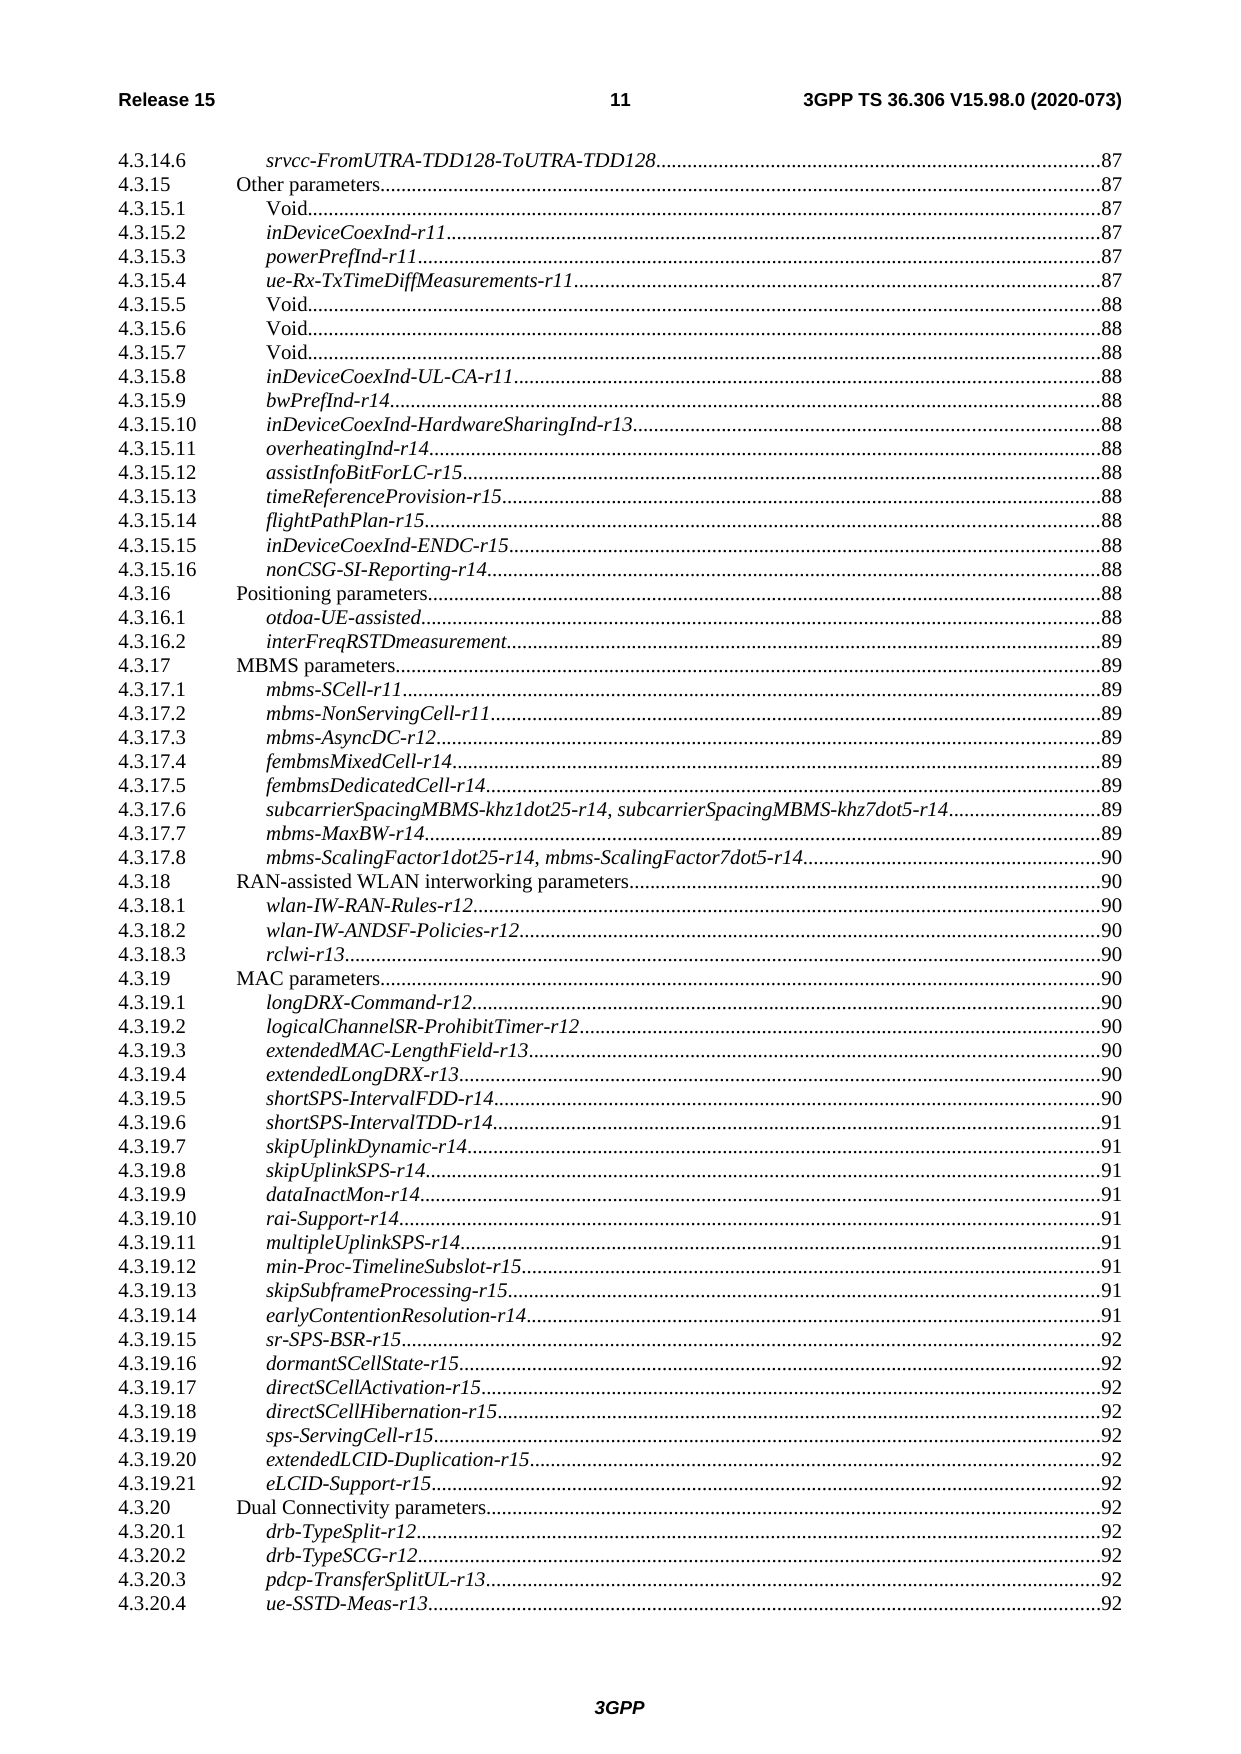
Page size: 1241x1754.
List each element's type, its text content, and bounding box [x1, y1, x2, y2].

text 4.3.18.3 rclwi-r13 90 [118, 942, 1122, 966]
text 4.3.20 Dual Connectivity parameters 92 [118, 1495, 1122, 1519]
text 4.3.17 MBMS parameters 89 [118, 653, 1122, 677]
text 4.3.19.14 earlyContentionResolution-r14 91 [118, 1302, 1122, 1327]
text 4.3.18.1 wlan-IW-RAN-Rules-r12 90 [118, 893, 1122, 917]
text 4.3.15.13 timeReferenceProvision-r15 88 [118, 484, 1122, 508]
text 4.3.19.16 dormantSCellState-r15 92 [118, 1351, 1122, 1375]
text 4.3.19.12 min-Proc-TimelineSubslot-r15 91 [118, 1254, 1122, 1278]
text 4.3.16.2 interFreqRSTDmeasurement 89 [118, 629, 1122, 653]
text 4.3.18.2 wlan-IW-ANDSF-Policies-r12 90 [118, 917, 1122, 942]
text 4.3.19.2 logicalChannelSR-ProhibitTimer-r12 90 [118, 1014, 1122, 1038]
text 4.3.19.20 extendedLCID-Duplication-r15 92 [118, 1447, 1122, 1471]
text 4.3.20.1 drb-TypeSplit-r12 92 [118, 1519, 1122, 1543]
text 4.3.15.11 overheatingInd-r14 88 [118, 436, 1122, 460]
text 4.3.19.3 extendedMAC-LengthField-r13 90 [118, 1038, 1122, 1062]
text 4.3.17.1 mbms-SCell-r11 89 [118, 677, 1122, 701]
text 4.3.19.11 multipleUplinkSPS-r14 91 [118, 1230, 1122, 1254]
text 4.3.19.18 directSCellHibernation-r15 92 [118, 1399, 1122, 1423]
text 4.3.17.3 mbms-AsyncDC-r12 89 [118, 725, 1122, 749]
text 4.3.15.2 inDeviceCoexInd-r11 87 [118, 220, 1122, 244]
text 4.3.15.5 Void 88 [118, 292, 1122, 316]
text 4.3.15.4 ue-Rx-TxTimeDiffMeasurements-r11 87 [118, 268, 1122, 292]
text 4.3.15.1 Void 87 [118, 196, 1122, 220]
text 4.3.19.15 sr-SPS-BSR-r15 92 [118, 1327, 1122, 1351]
text 4.3.15.3 powerPrefInd-r11 87 [118, 244, 1122, 268]
text 4.3.15.7 Void 88 [118, 340, 1122, 364]
text 4.3.14.6 srvcc-FromUTRA-TDD128-ToUTRA-TDD128 87 [118, 147, 1122, 172]
text 4.3.15.14 flightPathPlan-r15 88 [118, 508, 1122, 532]
text 4.3.15.10 inDeviceCoexInd-HardwareSharingInd-r13 88 [118, 412, 1122, 436]
text 4.3.19.4 extendedLongDRX-r13 90 [118, 1062, 1122, 1086]
text 4.3.15.12 assistInfoBitForLC-r15 88 [118, 460, 1122, 484]
text 4.3.16.1 otdoa-UE-assisted 88 [118, 605, 1122, 629]
text 4.3.15.8 inDeviceCoexInd-UL-CA-r11 88 [118, 364, 1122, 388]
text 4.3.19.5 shortSPS-IntervalFDD-r14 90 [118, 1086, 1122, 1110]
text 4.3.16 Positioning parameters 88 [118, 581, 1122, 605]
text 4.3.19.9 dataInactMon-r14 91 [118, 1182, 1122, 1206]
text 4.3.19.10 rai-Support-r14 91 [118, 1206, 1122, 1230]
text 4.3.17.4 fembmsMixedCell-r14 89 [118, 749, 1122, 773]
text 4.3.15.9 bwPrefInd-r14 88 [118, 388, 1122, 412]
text 4.3.15.15 inDeviceCoexInd-ENDC-r15 88 [118, 532, 1122, 557]
text 4.3.19.1 longDRX-Command-r12 90 [118, 990, 1122, 1014]
text 4.3.19.19 sps-ServingCell-r15 92 [118, 1423, 1122, 1447]
text 4.3.17.6 subcarrierSpacingMBMS-khz1dot25-r14, subcarrierSpacingMBMS-khz7dot5-r14 89 [118, 797, 1122, 821]
text 4.3.17.5 fembmsDedicatedCell-r14 89 [118, 773, 1122, 797]
text 4.3.17.8 mbms-ScalingFactor1dot25-r14, mbms-ScalingFactor7dot5-r14 90 [118, 845, 1122, 869]
text 4.3.19.17 directSCellActivation-r15 92 [118, 1375, 1122, 1399]
text 4.3.19 MAC parameters 90 [118, 966, 1122, 990]
text 4.3.20.3 pdcp-TransferSplitUL-r13 92 [118, 1567, 1122, 1591]
text 4.3.19.13 skipSubframeProcessing-r15 91 [118, 1278, 1122, 1302]
text 4.3.18 RAN-assisted WLAN interworking parameters 90 [118, 869, 1122, 893]
text 4.3.19.21 eLCID-Support-r15 92 [118, 1471, 1122, 1495]
text 4.3.15.16 nonCSG-SI-Reporting-r14 88 [118, 557, 1122, 581]
text 4.3.20.4 ue-SSTD-Meas-r13 92 [118, 1591, 1122, 1615]
text 4.3.19.6 shortSPS-IntervalTDD-r14 91 [118, 1110, 1122, 1134]
text 4.3.20.2 drb-TypeSCG-r12 92 [118, 1543, 1122, 1567]
text 4.3.15.6 Void 88 [118, 316, 1122, 340]
text 4.3.15 Other parameters 87 [118, 172, 1122, 196]
text 4.3.19.8 skipUplinkSPS-r14 91 [118, 1158, 1122, 1182]
text 4.3.17.7 mbms-MaxBW-r14 89 [118, 821, 1122, 845]
text 4.3.19.7 skipUplinkDynamic-r14 91 [118, 1134, 1122, 1158]
text 4.3.17.2 mbms-NonServingCell-r11 89 [118, 701, 1122, 725]
